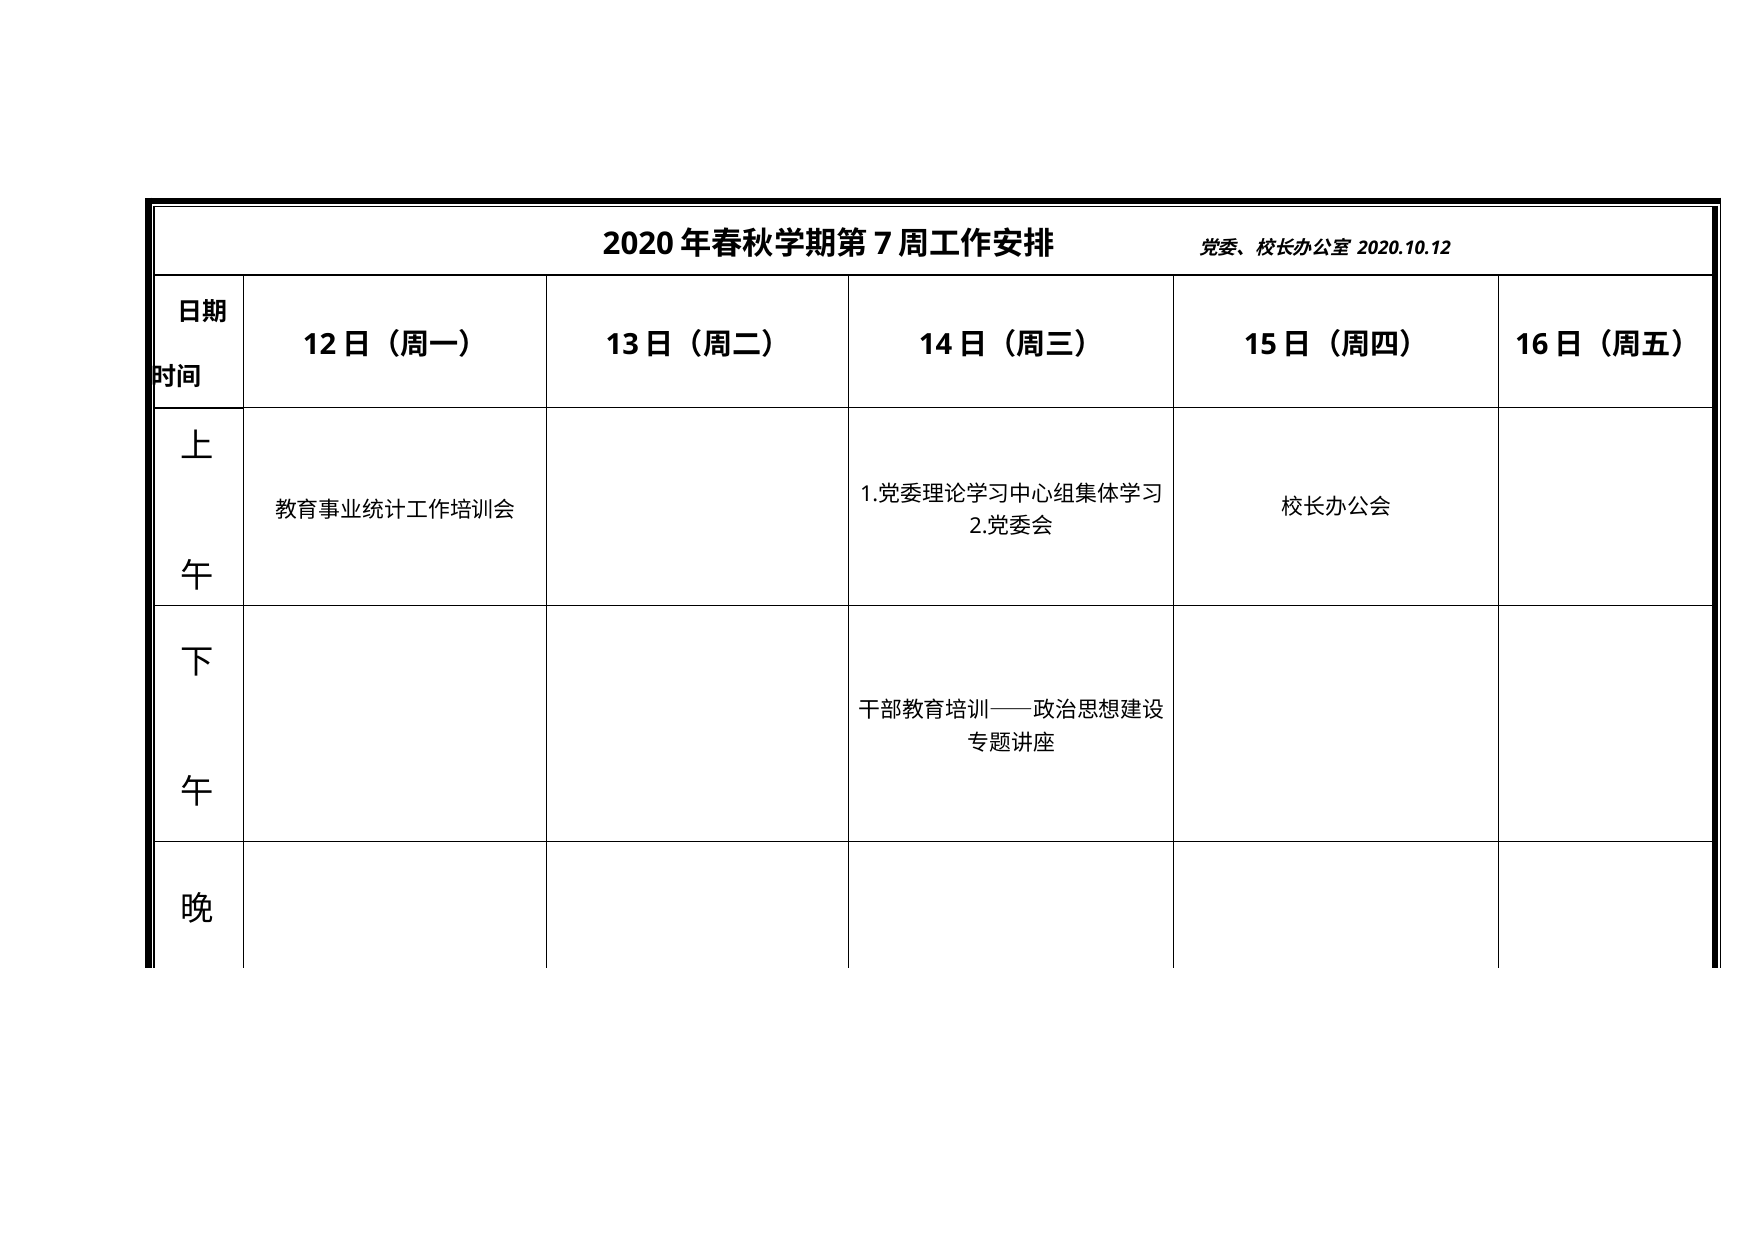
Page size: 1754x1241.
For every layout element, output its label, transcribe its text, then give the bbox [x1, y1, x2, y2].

table_cell 晚 [155, 842, 243, 968]
table_cell [244, 606, 546, 841]
table_cell [1499, 606, 1712, 841]
table_cell 上 午 [155, 409, 243, 605]
table_cell 12日（周一） [244, 276, 546, 407]
table_header 2020年春秋学期第7周工作安排 党委、校长办公室 2020.10.12 [155, 207, 1712, 274]
table_cell [1174, 606, 1498, 841]
table_cell [1499, 408, 1712, 605]
table_cell 日期 时间 [155, 276, 243, 407]
table_cell [547, 842, 848, 968]
table_cell [244, 842, 546, 968]
table_cell [849, 842, 1173, 968]
table_cell 校长办公会 [1174, 408, 1498, 605]
table_cell 1.党委理论学习中心组集体学习 2.党委会 [849, 408, 1173, 605]
table_cell 15日（周四） [1174, 276, 1498, 407]
table_cell 干部教育培训——政治思想建设专题讲座 [849, 606, 1173, 841]
table_cell 14日（周三） [849, 276, 1173, 407]
table_cell 16日（周五） [1499, 276, 1712, 407]
table_cell 13日（周二） [547, 276, 848, 407]
table_cell [547, 606, 848, 841]
table_cell 下 午 [155, 606, 243, 841]
table_cell 教育事业统计工作培训会 [244, 408, 546, 605]
table_cell [547, 408, 848, 605]
table_cell [1499, 842, 1712, 968]
table_cell [1174, 842, 1498, 968]
